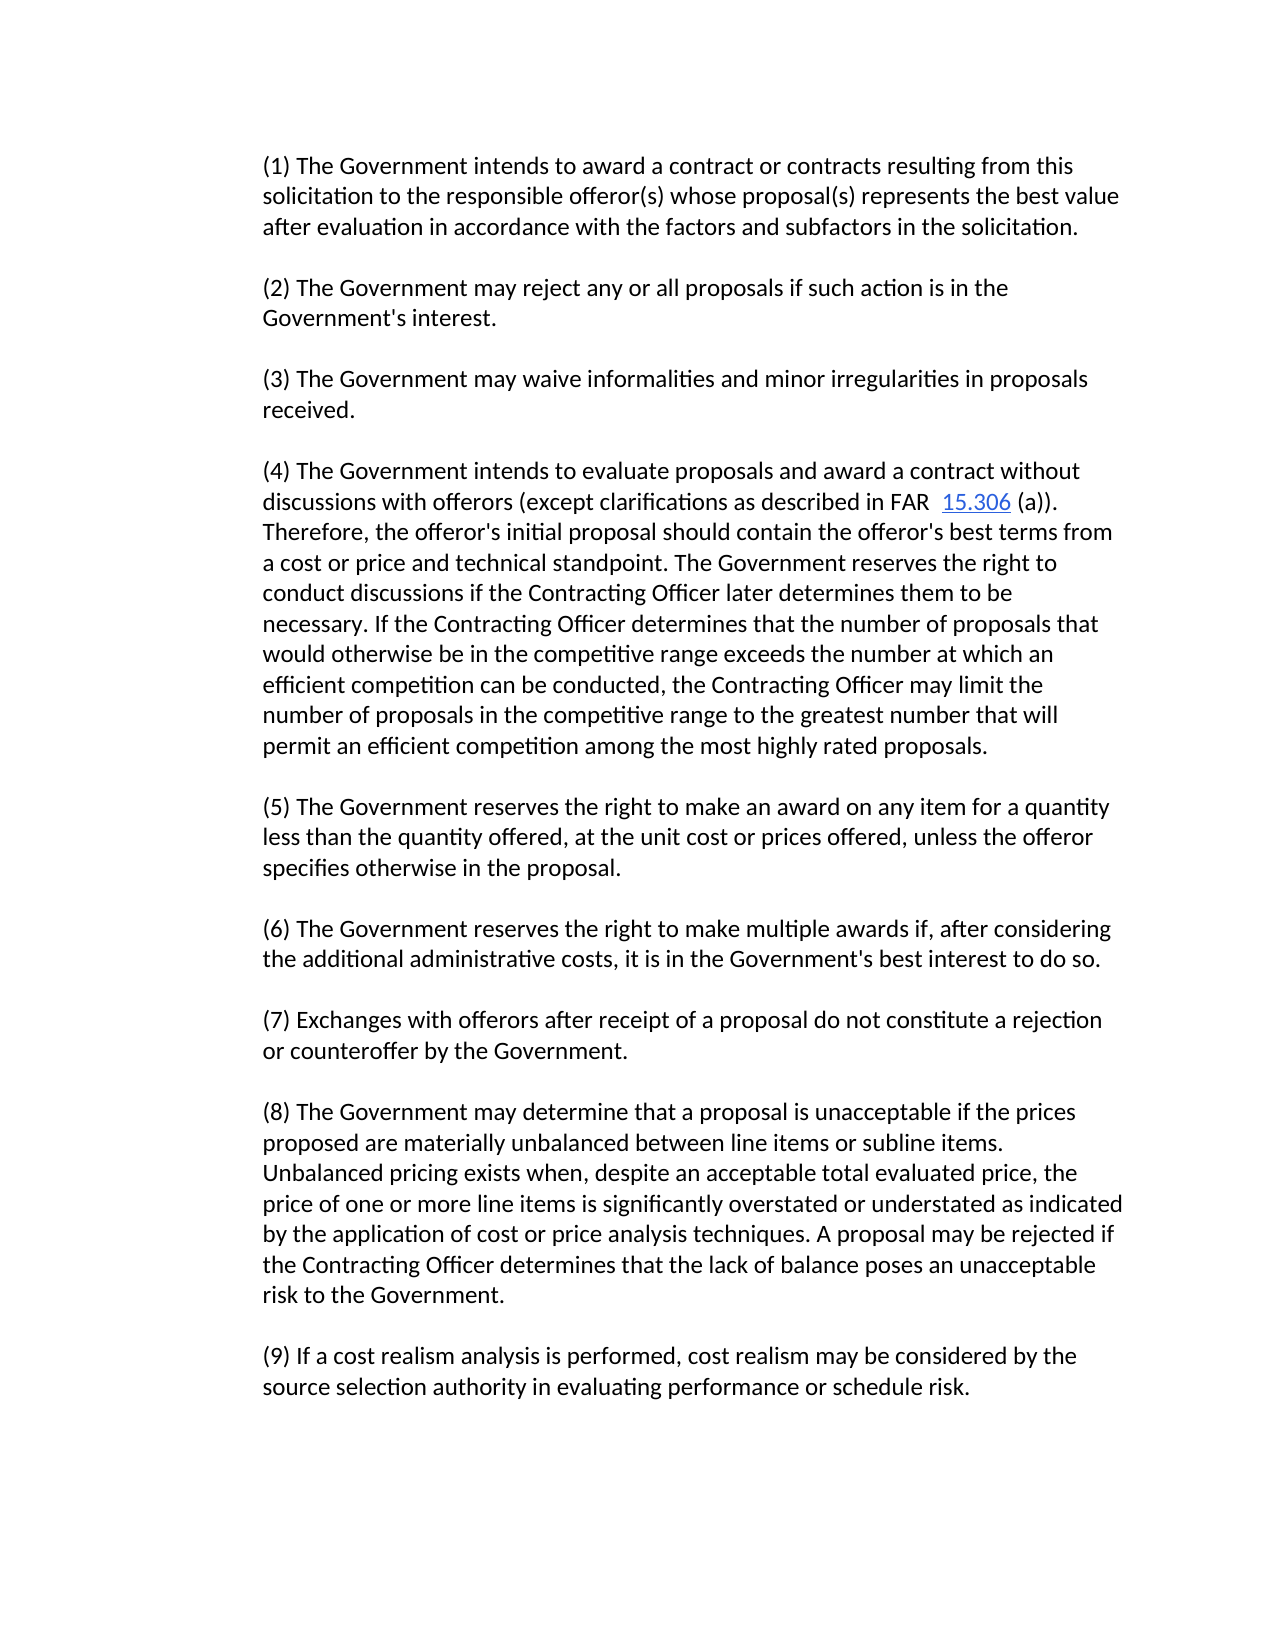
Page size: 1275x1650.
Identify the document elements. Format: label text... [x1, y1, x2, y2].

text (8) The Government may determine that a proposal is unacceptable if the prices proposed are materially unbalanced between line items or subline items. Unbalanced pricing exists when, despite an acceptable total evaluated price, the price of one or more line items is significantly overstated or understated as indicated by the application of cost or price analysis techniques. A proposal may be rejected if the Contracting Officer determines that the lack of balance poses an unacceptable risk to the Government. [262, 1096, 1125, 1310]
text (9) If a cost realism analysis is performed, cost realism may be considered by the source selection authority in evaluating performance or schedule risk. [262, 1340, 1125, 1401]
text (5) The Government reserves the right to make an award on any item for a quantity less than the quantity offered, at the unit cost or prices offered, unless the offeror specifies otherwise in the proposal. [262, 791, 1125, 882]
text (3) The Government may waive informalities and minor irregularities in proposals received. [262, 364, 1125, 425]
text (2) The Government may reject any or all proposals if such action is in the Government's interest. [262, 272, 1125, 333]
text (1) The Government intends to award a contract or contracts resulting from this solicitation to the responsible offeror(s) whose proposal(s) represents the best value after evaluation in accordance with the factors and subfactors in the solicitation. [262, 150, 1125, 242]
text (4) The Government intends to evaluate proposals and award a contract without discussions with offerors (except clarifications as described in FAR 15.306 (a)). Therefore, the offeror's initial proposal should contain the offeror's best terms from a cost or price and technical standpoint. The Government reserves the right to conduct discussions if the Contracting Officer later determines them to be necessary. If the Contracting Officer determines that the number of proposals that would otherwise be in the competitive range exceeds the number at which an efficient competition can be conducted, the Contracting Officer may limit the number of proposals in the competitive range to the greatest number that will permit an efficient competition among the most highly rated proposals. [262, 455, 1125, 760]
text (6) The Government reserves the right to make multiple awards if, after considering the additional administrative costs, it is in the Government's best interest to do so. [262, 913, 1125, 974]
text (7) Exchanges with offerors after receipt of a proposal do not constitute a rejection or counteroffer by the Government. [262, 1004, 1125, 1066]
